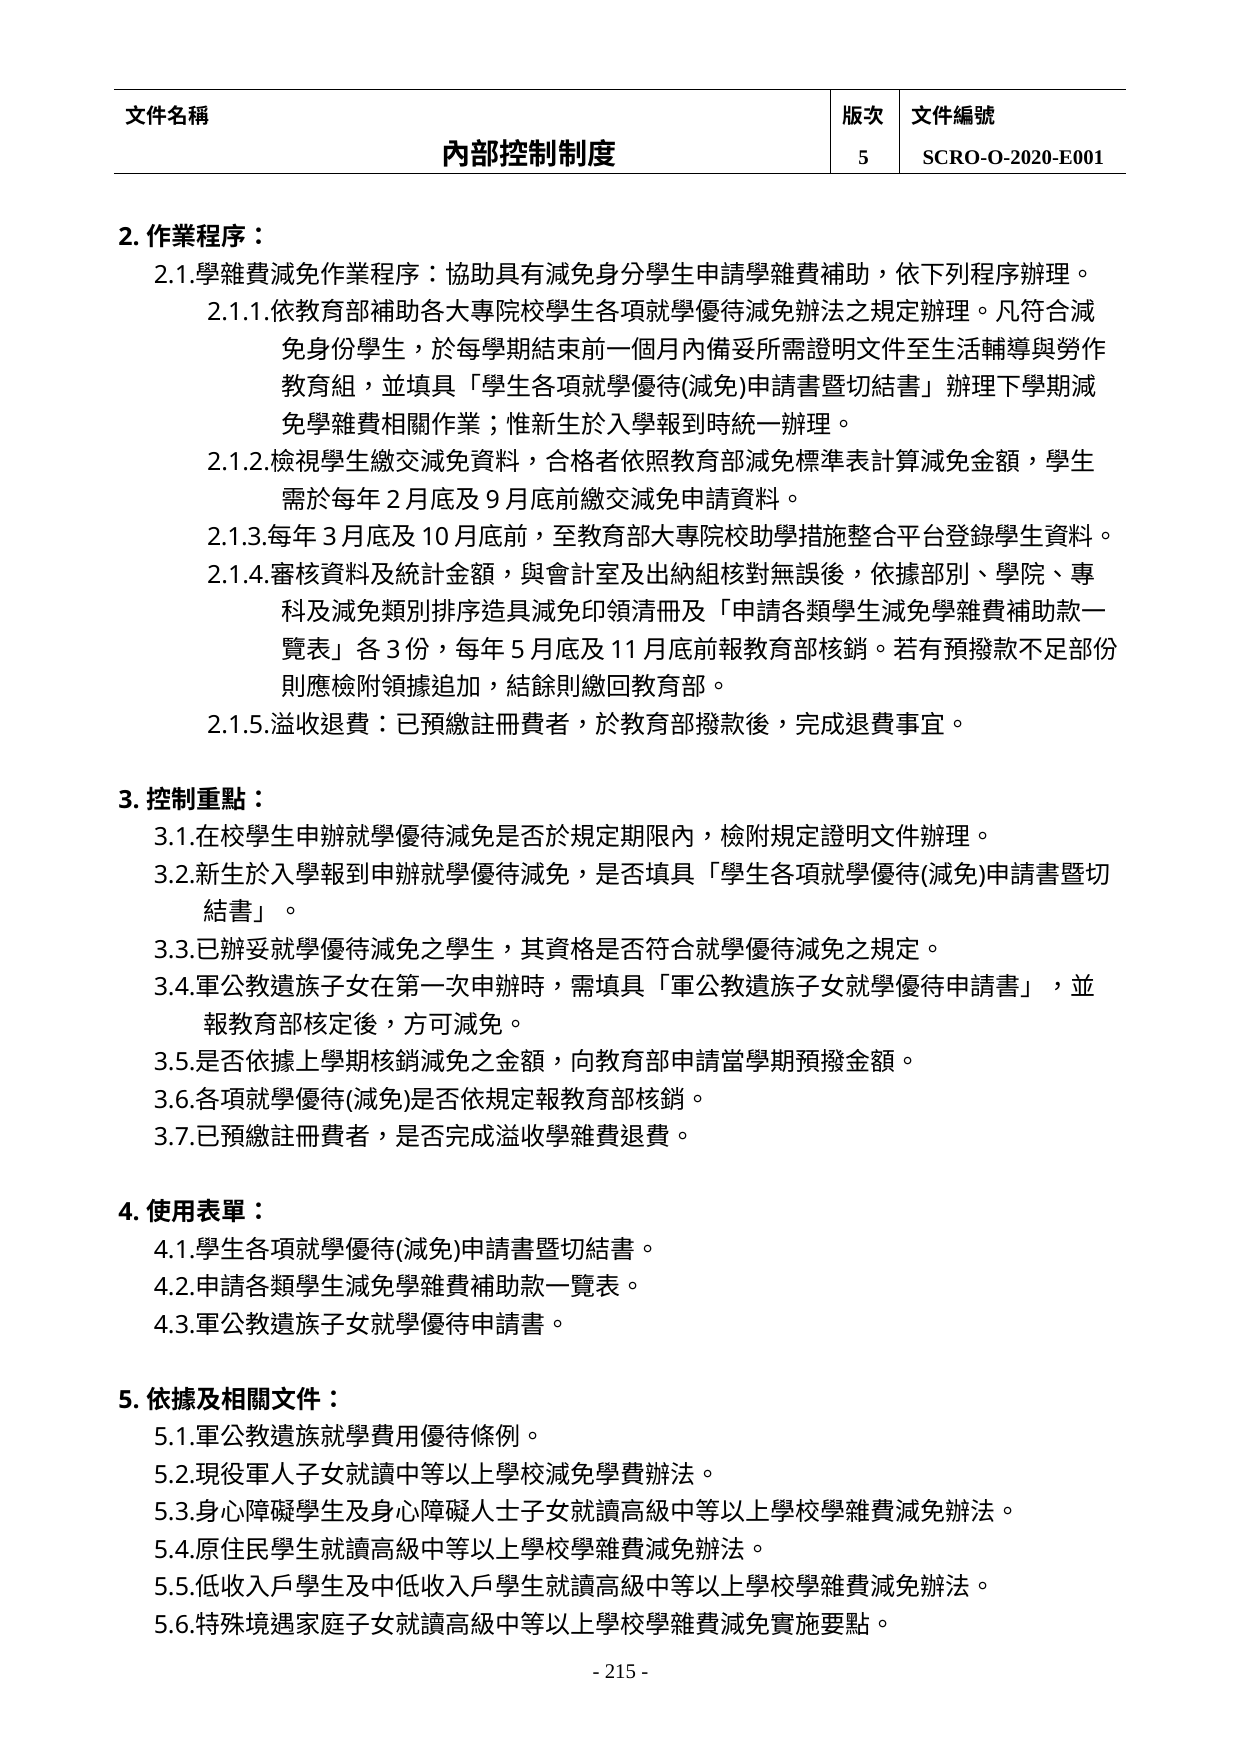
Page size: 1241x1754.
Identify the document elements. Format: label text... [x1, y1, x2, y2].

list 學生各項就學優待(減免)申請書暨切結書。 [153, 1228, 1119, 1266]
list 已預繳註冊費者，是否完成溢收學雜費退費。 [153, 1116, 1119, 1153]
list 使用表單： [118, 1191, 1119, 1228]
text 5.5.低收入戶學生及中低收入戶學生就讀高級中等以上學校學雜費減免辦法。 [153, 1566, 1119, 1603]
text 5.4.原住民學生就讀高級中等以上學校學雜費減免辦法。 [153, 1528, 1119, 1566]
text 5.6.特殊境遇家庭子女就讀高級中等以上學校學雜費減免實施要點。 [153, 1603, 1119, 1641]
list 是否依據上學期核銷減免之金額，向教育部申請當學期預撥金額。 [153, 1041, 1119, 1078]
list 審核資料及統計金額，與會計室及出納組核對無誤後，依據部別、學院、專科及減免類別排序造具減免印領清冊及「申請各類學生減免學雜費補助款一覽表」各3份，每年5月底及11月底前報教育部核銷。若有預撥款不足部份則應檢附領據追加，結餘則繳回教育部。 [207, 553, 1119, 703]
list 在校學生申辦就學優待減免是否於規定期限內，檢附規定證明文件辦理。 [153, 816, 1119, 853]
list 溢收退費：已預繳註冊費者，於教育部撥款後，完成退費事宜。 [207, 703, 1119, 741]
text 5.1.軍公教遺族就學費用優待條例。 [153, 1416, 1119, 1453]
list 軍公教遺族子女就學優待申請書。 [153, 1303, 1119, 1341]
list 作業程序： [118, 216, 1119, 253]
text 5.3.身心障礙學生及身心障礙人士子女就讀高級中等以上學校學雜費減免辦法。 [153, 1491, 1119, 1528]
list 依教育部補助各大專院校學生各項就學優待減免辦法之規定辦理。凡符合減免身份學生，於每學期結束前一個月內備妥所需證明文件至生活輔導與勞作教育組，並填具「學生各項就學優待(減免)申請書暨切結書」辦理下學期減免學雜費相關作業；惟新生於入學報到時統一辦理。 [207, 291, 1119, 441]
list 申請各類學生減免學雜費補助款一覽表。 [153, 1266, 1119, 1303]
text 5.2.現役軍人子女就讀中等以上學校減免學費辦法。 [153, 1453, 1119, 1491]
list 軍公教遺族子女在第一次申辦時，需填具「軍公教遺族子女就學優待申請書」，並報教育部核定後，方可減免。 [153, 966, 1119, 1041]
list 各項就學優待(減免)是否依規定報教育部核銷。 [153, 1078, 1119, 1116]
list 控制重點： [118, 778, 1119, 816]
list 每年3月底及10月底前，至教育部大專院校助學措施整合平台登錄學生資料。 [207, 516, 1119, 553]
list 已辦妥就學優待減免之學生，其資格是否符合就學優待減免之規定。 [153, 928, 1119, 966]
list 依據及相關文件： [118, 1378, 1119, 1416]
list 檢視學生繳交減免資料，合格者依照教育部減免標準表計算減免金額，學生需於每年2月底及9月底前繳交減免申請資料。 [207, 441, 1119, 516]
list 學雜費減免作業程序：協助具有減免身分學生申請學雜費補助，依下列程序辦理。 [153, 253, 1119, 291]
list 新生於入學報到申辦就學優待減免，是否填具「學生各項就學優待(減免)申請書暨切結書」。 [153, 853, 1119, 928]
